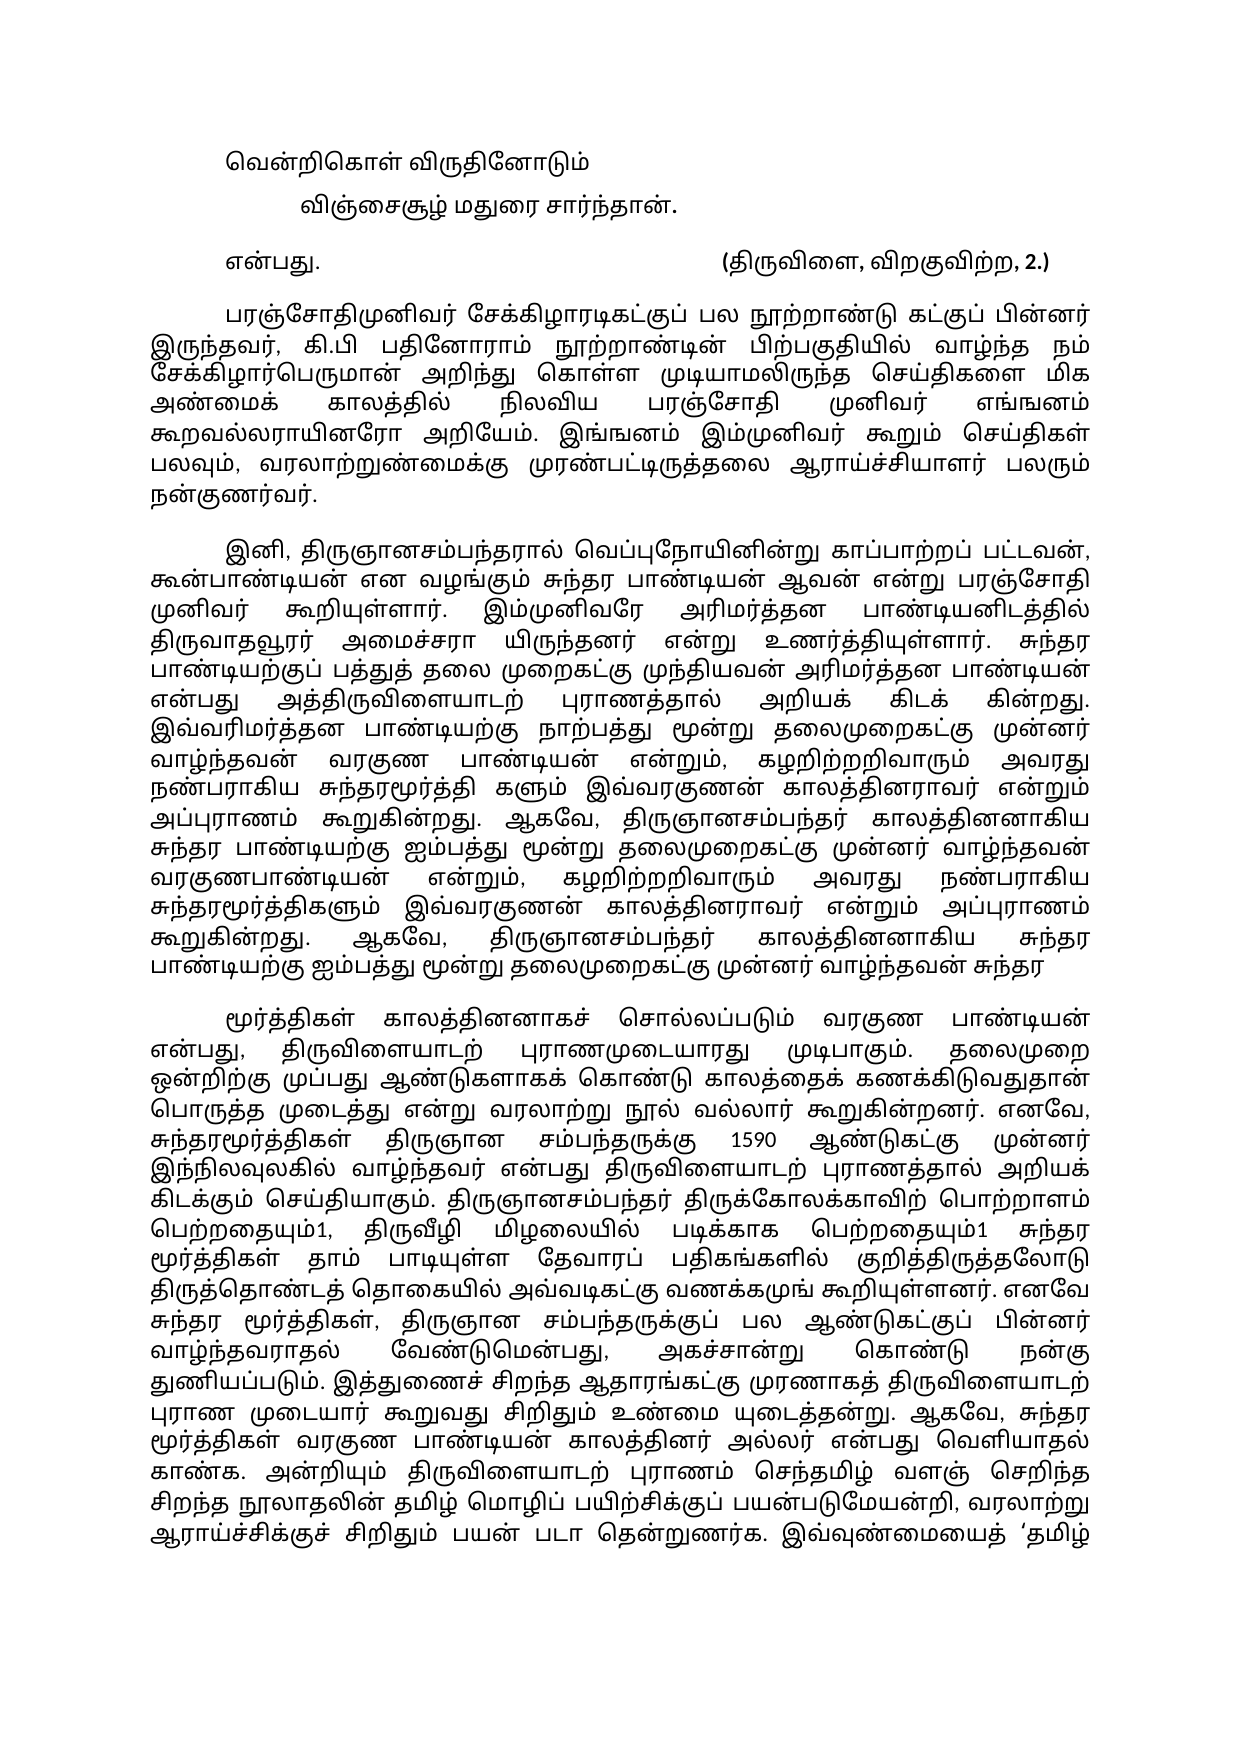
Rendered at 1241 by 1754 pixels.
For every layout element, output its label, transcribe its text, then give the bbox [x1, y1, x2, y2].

text விஞ்சைசூழ் மதுரை சார்ந்தான். [150, 191, 1090, 222]
text பரஞ்சோதிமுனிவர் சேக்கிழாரடிகட்குப் பல நூற்றாண்டு கட்குப் பின்னர் இருந்தவர், கி.பி பதினோராம் நூற்றாண்டின் பிற்பகுதியில் வாழ்ந்த நம் சேக்கிழார்பெருமான் அறிந்து கொள்ள முடியாமலிருந்த செய்திகளை மிக அண்மைக் காலத்தில் நிலவிய பரஞ்சோதி முனிவர் எங்ஙனம் கூறவல்லராயினரோ அறியேம். இங்ஙனம் இம்முனிவர் கூறும் செய்திகள் பலவும், வரலாற்றுண்மைக்கு முரண்பட்டிருத்தலை ஆராய்ச்சியாளர் பலரும் நன்குணர்வர். [150, 303, 1090, 511]
text இனி, திருஞானசம்பந்தரால் வெப்புநோயினின்று காப்பாற்றப் பட்டவன், கூன்பாண்டியன் என வழங்கும் சுந்தர பாண்டியன் ஆவன் என்று பரஞ்சோதி முனிவர் கூறியுள்ளார். இம்முனிவரே அரிமர்த்தன பாண்டியனிடத்தில் திருவாதவூரர் அமைச்சரா யிருந்தனர் என்று உணர்த்தியுள்ளார். சுந்தர பாண்டியற்குப் பத்துத் தலை முறைகட்கு முந்தியவன் அரிமர்த்தன பாண்டியன் என்பது அத்திருவிளையாடற் புராணத்தால் அறியக் கிடக் கின்றது. இவ்வரிமர்த்தன பாண்டியற்கு நாற்பத்து மூன்று தலைமுறைகட்கு முன்னர் வாழ்ந்தவன் வரகுண பாண்டியன் என்றும், கழறிற்றறிவாரும் அவரது நண்பராகிய சுந்தரமூர்த்தி களும் இவ்வரகுணன் காலத்தினராவர் என்றும் அப்புராணம் கூறுகின்றது. ஆகவே, திருஞானசம்பந்தர் காலத்தினனாகிய சுந்தர பாண்டியற்கு ஐம்பத்து மூன்று தலைமுறைகட்கு முன்னர் வாழ்ந்தவன் வரகுணபாண்டியன் என்றும், கழறிற்றறிவாரும் அவரது நண்பராகிய சுந்தரமூர்த்திகளும் இவ்வரகுணன் காலத்தினராவர் என்றும் அப்புராணம் கூறுகின்றது. ஆகவே, திருஞானசம்பந்தர் காலத்தினனாகிய சுந்தர பாண்டியற்கு ஐம்பத்து மூன்று தலைமுறைகட்கு முன்னர் வாழ்ந்தவன் சுந்தர [150, 536, 1090, 982]
text வென்றிகொள் விருதினோடும் [150, 150, 1090, 178]
text என்பது. (திருவிளை, விறகுவிற்ற, 2.) [150, 247, 1090, 278]
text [150, 1007, 1090, 1550]
